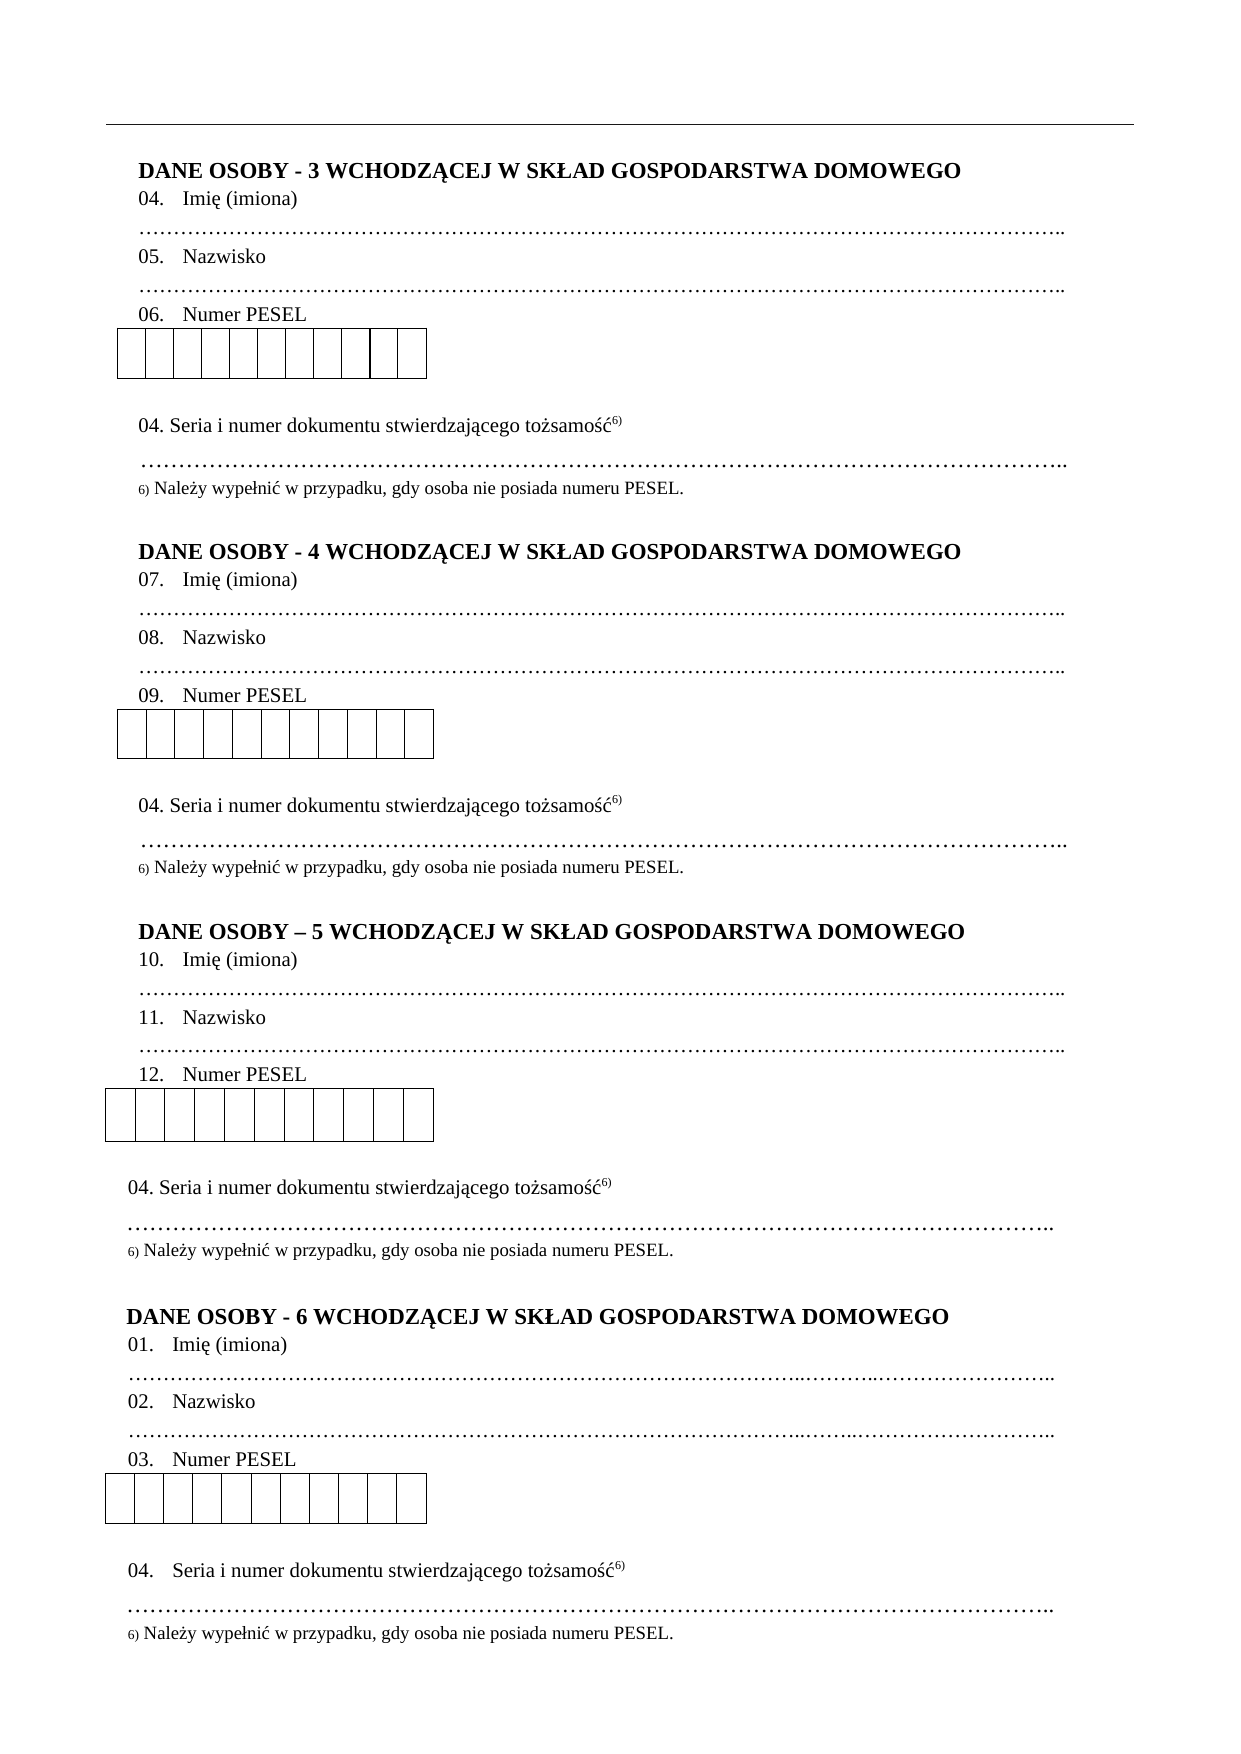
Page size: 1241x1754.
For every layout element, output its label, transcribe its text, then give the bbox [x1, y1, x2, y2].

table_header [106, 1089, 135, 1141]
table_header [230, 329, 257, 378]
table_header [377, 710, 404, 758]
table_header [286, 329, 313, 378]
text ……………………………………………………………………………………..………..…………………….. [128, 1361, 1134, 1384]
table_header [165, 1089, 194, 1141]
table_header [233, 710, 261, 758]
table_header [193, 1474, 221, 1523]
text 6) Należy wypełnić w przypadku, gdy osoba nie posiada numeru PESEL. [128, 1239, 1073, 1261]
table_header [371, 329, 397, 378]
list Numer PESEL [138, 302, 1134, 326]
table_header [404, 1089, 433, 1141]
table_header [222, 1474, 251, 1523]
text …………………………………………………………………………………………………………………….. [138, 976, 1134, 1000]
text …………………………………………………………………………………………………………………….. [138, 1033, 1134, 1057]
table_header [118, 329, 145, 378]
table_header [314, 1089, 343, 1141]
list Imię (imiona) [138, 567, 1134, 591]
text ………………………………………………………………………………………………………….. [139, 446, 1072, 473]
table_header [147, 710, 174, 758]
table_header [255, 1089, 284, 1141]
table_header [281, 1474, 309, 1523]
subtitle DANE OSOBY - 3 WCHODZĄCEJ W SKŁAD GOSPODARSTWA DOMOWEGO [138, 157, 1134, 184]
text …………………………………………………………………………………………………………………….. [138, 215, 1134, 239]
list Nazwisko [128, 1389, 1134, 1413]
list Imię (imiona) [138, 186, 1134, 210]
list Numer PESEL [138, 1062, 1134, 1086]
table_header [368, 1474, 396, 1523]
text 6) Należy wypełnić w przypadku, gdy osoba nie posiada numeru PESEL. [138, 856, 1073, 878]
list Nazwisko [138, 244, 1134, 268]
text …………………………………………………………………………………………………………………….. [138, 596, 1134, 620]
list Nazwisko [138, 625, 1134, 649]
table_header [225, 1089, 254, 1141]
subtitle DANE OSOBY - 6 WCHODZĄCEJ W SKŁAD GOSPODARSTWA DOMOWEGO [126, 1303, 1072, 1329]
table_header [290, 710, 318, 758]
list Seria i numer dokumentu stwierdzającego tożsamość6) [128, 1558, 1134, 1582]
text ………………………………………………………………………………………………………….. [126, 1591, 1072, 1618]
text 6) Należy wypełnić w przypadku, gdy osoba nie posiada numeru PESEL. [138, 477, 1073, 498]
text …………………………………………………………………………………………………………………….. [138, 654, 1134, 678]
table_header [174, 329, 201, 378]
table_header [397, 1474, 426, 1523]
list Numer PESEL [138, 683, 1134, 707]
text 04. Seria i numer dokumentu stwierdzającego tożsamość6) [138, 413, 1134, 437]
text ………………………………………………………………………………………………………….. [126, 1208, 1072, 1235]
table_header [118, 710, 146, 758]
table_header [136, 1089, 164, 1141]
table_header [342, 329, 369, 378]
subtitle DANE OSOBY - 4 WCHODZĄCEJ W SKŁAD GOSPODARSTWA DOMOWEGO [138, 538, 1134, 564]
list Imię (imiona) [128, 1332, 1134, 1356]
table_header [175, 710, 203, 758]
table_header [262, 710, 289, 758]
text ………………………………………………………………………………………………………….. [139, 826, 1072, 852]
table_header [252, 1474, 280, 1523]
table_header [398, 329, 426, 378]
table_header [310, 1474, 338, 1523]
list Nazwisko [138, 1004, 1134, 1029]
table_header [405, 710, 433, 758]
subtitle DANE OSOBY – 5 WCHODZĄCEJ W SKŁAD GOSPODARSTWA DOMOWEGO [138, 918, 1134, 944]
table_header [202, 329, 229, 378]
table_header [135, 1474, 163, 1523]
table_header [314, 329, 341, 378]
table_header [195, 1089, 224, 1141]
table_header [285, 1089, 313, 1141]
table_header [344, 1089, 373, 1141]
text 04. Seria i numer dokumentu stwierdzającego tożsamość6) [128, 1175, 1134, 1199]
table_header [146, 329, 173, 378]
table_header [319, 710, 347, 758]
text 04. Seria i numer dokumentu stwierdzającego tożsamość6) [138, 792, 1134, 817]
table_header [374, 1089, 403, 1141]
list Numer PESEL [128, 1447, 1134, 1471]
text 6) Należy wypełnić w przypadku, gdy osoba nie posiada numeru PESEL. [128, 1622, 1073, 1643]
table_header [339, 1474, 367, 1523]
list Imię (imiona) [138, 947, 1134, 971]
table_header [204, 710, 232, 758]
table_header [348, 710, 376, 758]
text ……………………………………………………………………………………..……..……………………….. [128, 1418, 1134, 1442]
text …………………………………………………………………………………………………………………….. [138, 273, 1134, 297]
table_header [106, 1474, 134, 1523]
table_header [258, 329, 285, 378]
table_header [164, 1474, 192, 1523]
